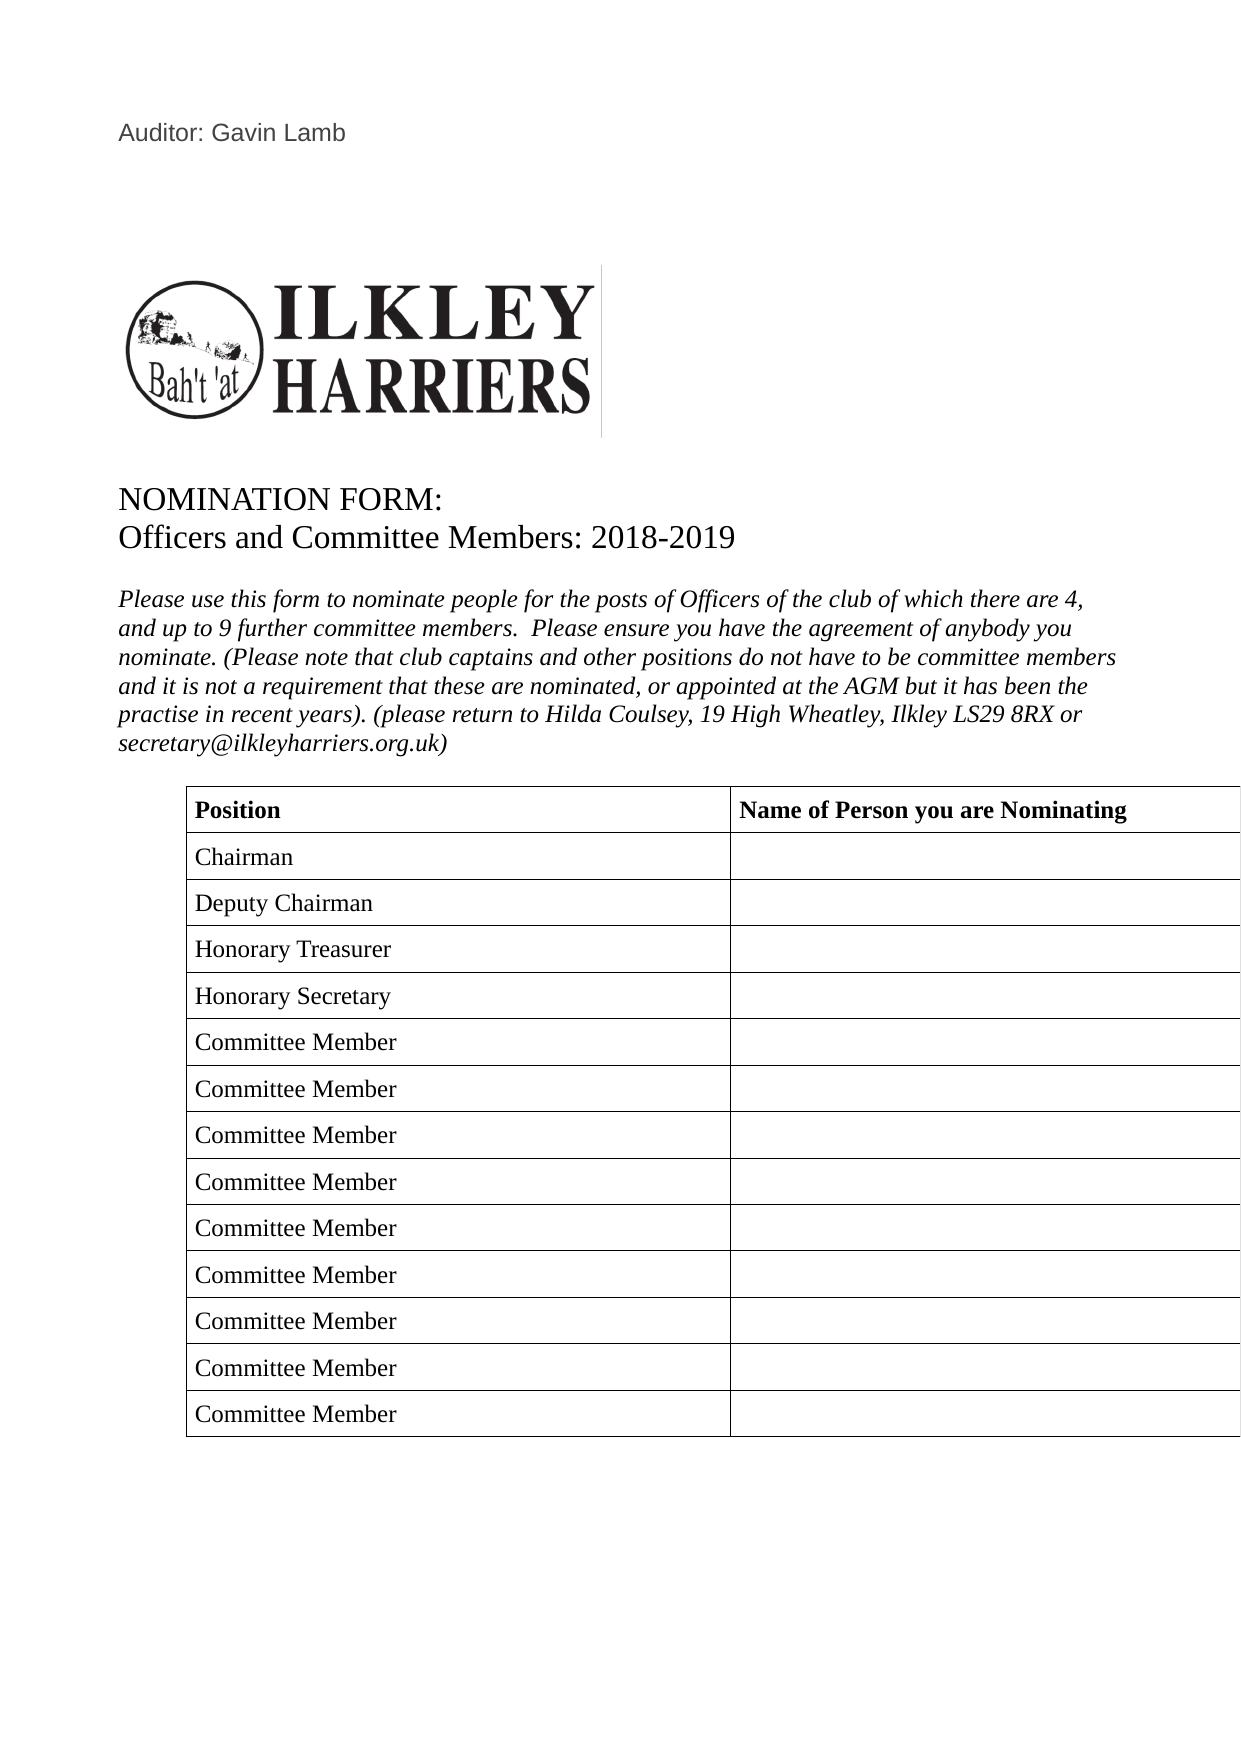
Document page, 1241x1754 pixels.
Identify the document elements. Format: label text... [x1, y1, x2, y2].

table_cell [731, 1344, 1240, 1390]
text NOMINATION FORM: [118, 479, 1122, 517]
table_cell Committee Member [187, 1391, 730, 1436]
table_cell Committee Member [187, 1344, 730, 1390]
table_cell Committee Member [187, 1205, 730, 1250]
table_cell Honorary Secretary [187, 973, 730, 1018]
text Officers and Committee Members: 2018-2019 [118, 517, 1122, 556]
table_cell Committee Member [187, 1159, 730, 1204]
table_cell [731, 973, 1240, 1018]
table_cell [731, 880, 1240, 925]
picture [119, 265, 602, 438]
table_cell [731, 1391, 1240, 1436]
text Please use this form to nominate people for the posts of Officers of the club of which there are 4, and up to 9 further committee members. Please ensure you have the agreement of anybody you nominate. (Please note that club captains and other positions do not have to be committee members and it is not a requirement that these are nominated, or appointed at the AGM but it has been the practise in recent years). (please return to Hilda Coulsey, 19 High Wheatley, Ilkley LS29 8RX or secretary@ilkleyharriers.org.uk) [118, 584, 1122, 757]
table_cell Committee Member [187, 1251, 730, 1297]
table_cell Committee Member [187, 1298, 730, 1343]
table_cell [731, 1251, 1240, 1297]
table_cell [731, 1298, 1240, 1343]
table_header Position [187, 787, 730, 832]
table_cell Committee Member [187, 1112, 730, 1157]
table_cell [731, 1205, 1240, 1250]
table_cell [731, 833, 1240, 879]
text Auditor: Gavin Lamb [118, 118, 1122, 147]
table_cell [731, 1019, 1240, 1064]
table_cell [731, 926, 1240, 972]
table_cell [731, 1066, 1240, 1111]
table_cell Committee Member [187, 1066, 730, 1111]
table_cell Committee Member [187, 1019, 730, 1064]
table_cell [731, 1112, 1240, 1157]
table_header Name of Person you are Nominating [731, 787, 1240, 832]
table_cell Chairman [187, 833, 730, 879]
table_cell Deputy Chairman [187, 880, 730, 925]
table_cell [731, 1159, 1240, 1204]
table_cell Honorary Treasurer [187, 926, 730, 972]
